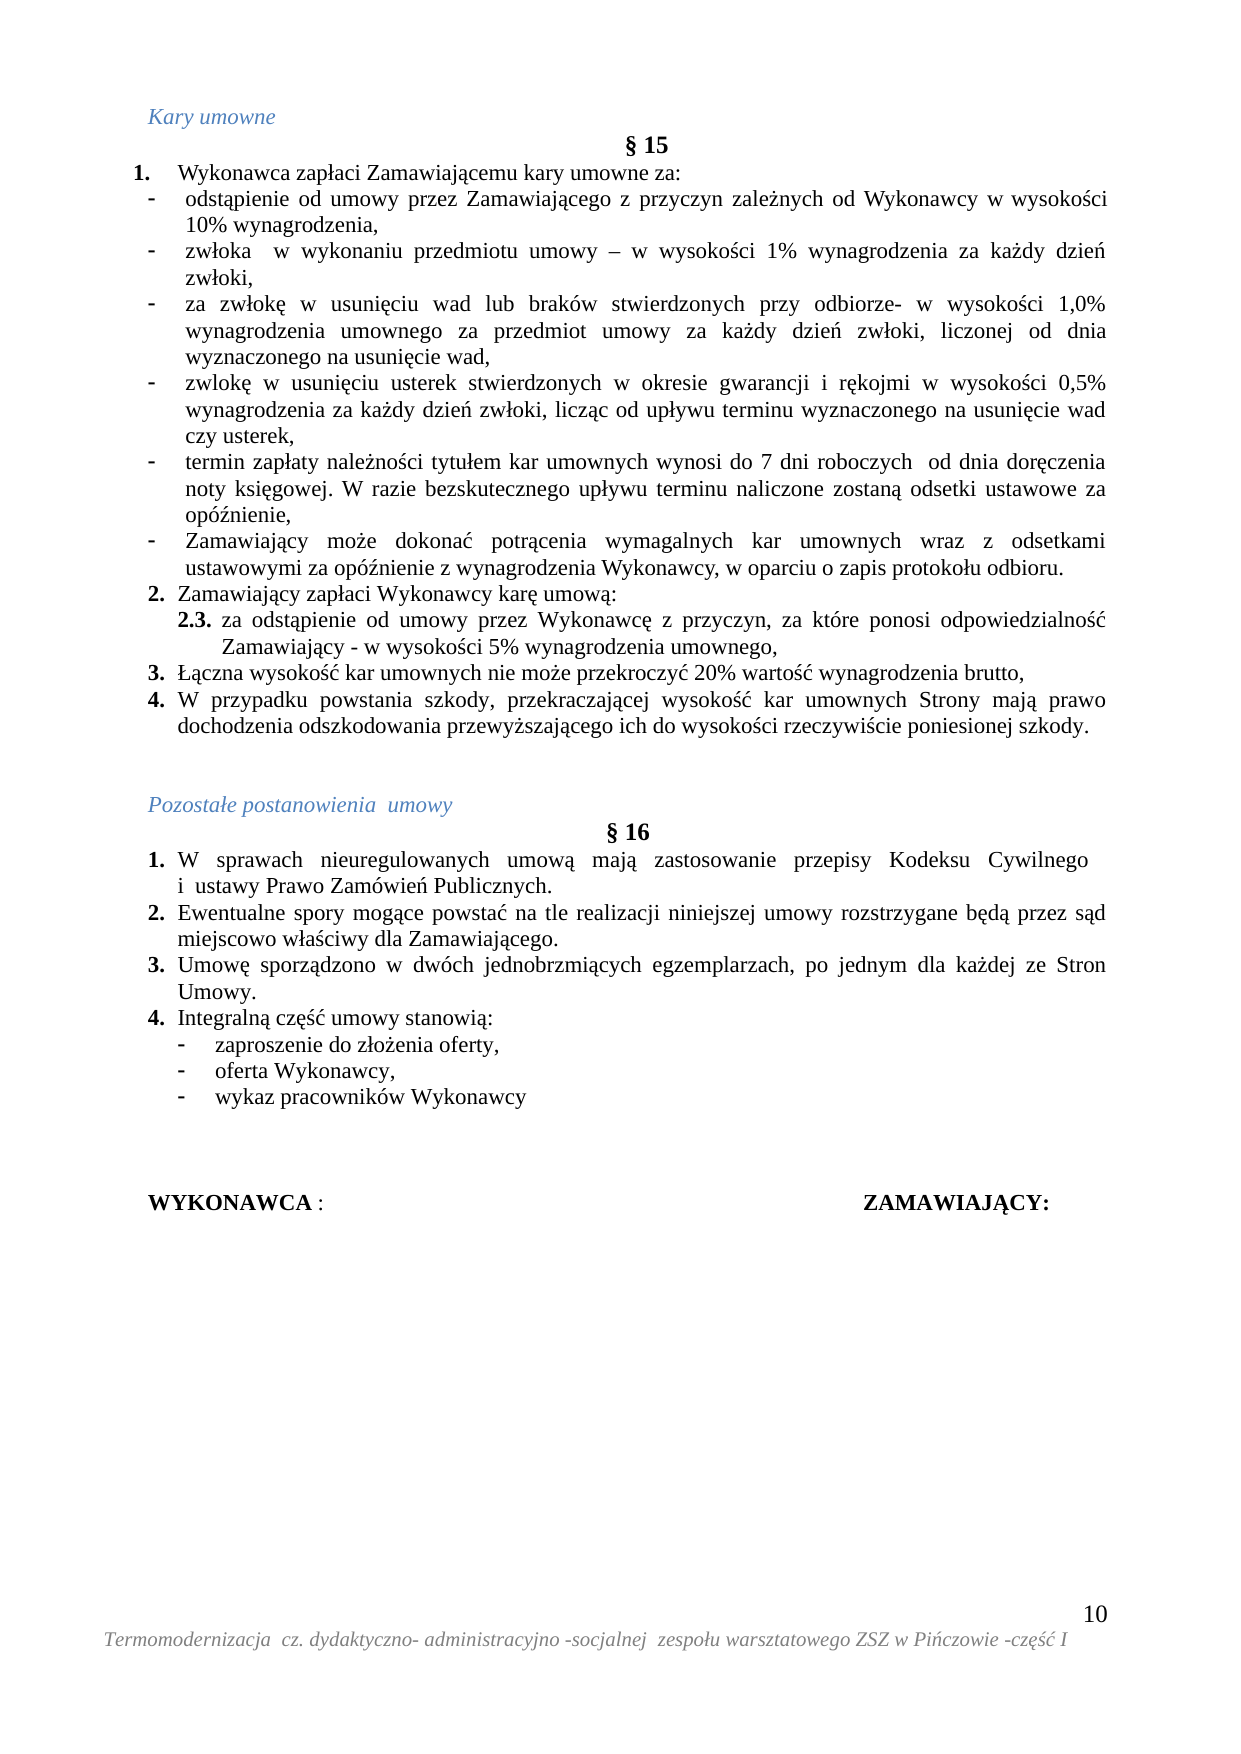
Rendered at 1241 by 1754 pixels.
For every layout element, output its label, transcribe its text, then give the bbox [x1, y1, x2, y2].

text § 15 [185, 130, 1107, 158]
text Kary umowne [148, 103, 1107, 130]
list zwlokę w usunięciu usterek stwierdzonych w okresie gwarancji i rękojmi w wysokości 0,5% wynagrodzenia za każdy dzień zwłoki, licząc od upływu terminu wyznaczonego na usunięcie wad czy usterek, [148, 369, 1107, 448]
list za zwłokę w usunięciu wad lub braków stwierdzonych przy odbiorze- w wysokości 1,0% wynagrodzenia umownego za przedmiot umowy za każdy dzień zwłoki, liczonej od dnia wyznaczonego na usunięcie wad, [148, 290, 1107, 369]
list Wykonawca zapłaci Zamawiającemu kary umowne za: [133, 158, 1107, 185]
list Integralną część umowy stanowią: [148, 1004, 1107, 1031]
list Łączna wysokość kar umownych nie może przekroczyć 20% wartość wynagrodzenia brutto, [148, 659, 1107, 686]
list Zamawiający zapłaci Wykonawcy karę umową: [148, 580, 1107, 607]
text Pozostałe postanowienia umowy [148, 791, 1107, 817]
list za odstąpienie od umowy przez Wykonawcę z przyczyn, za które ponosi odpowiedzialność Zamawiający - w wysokości 5% wynagrodzenia umownego, [177, 607, 1107, 659]
list W przypadku powstania szkody, przekraczającej wysokość kar umownych Strony mają prawo dochodzenia odszkodowania przewyższającego ich do wysokości rzeczywiście poniesionej szkody. [148, 686, 1107, 738]
list zaproszenie do złożenia oferty, [177, 1031, 1107, 1057]
text § 16 [148, 817, 1107, 846]
list zwłoka w wykonaniu przedmiotu umowy – w wysokości 1% wynagrodzenia za każdy dzień zwłoki, [148, 238, 1107, 290]
list W sprawach nieuregulowanych umową mają zastosowanie przepisy Kodeksu Cywilnego i ustawy Prawo Zamówień Publicznych. [148, 846, 1107, 899]
text WYKONAWCA : ZAMAWIAJĄCY: [148, 1189, 1107, 1215]
list wykaz pracowników Wykonawcy [177, 1083, 1107, 1110]
list odstąpienie od umowy przez Zamawiającego z przyczyn zależnych od Wykonawcy w wysokości 10% wynagrodzenia, [148, 185, 1107, 238]
list Ewentualne spory mogące powstać na tle realizacji niniejszej umowy rozstrzygane będą przez sąd miejscowo właściwy dla Zamawiającego. [148, 899, 1107, 952]
list Umowę sporządzono w dwóch jednobrzmiących egzemplarzach, po jednym dla każdej ze Stron Umowy. [148, 952, 1107, 1004]
list oferta Wykonawcy, [177, 1057, 1107, 1083]
list Zamawiający może dokonać potrącenia wymagalnych kar umownych wraz z odsetkami ustawowymi za opóźnienie z wynagrodzenia Wykonawcy, w oparciu o zapis protokołu odbioru. [148, 527, 1107, 580]
list termin zapłaty należności tytułem kar umownych wynosi do 7 dni roboczych od dnia doręczenia noty księgowej. W razie bezskutecznego upływu terminu naliczone zostaną odsetki ustawowe za opóźnienie, [148, 448, 1107, 527]
